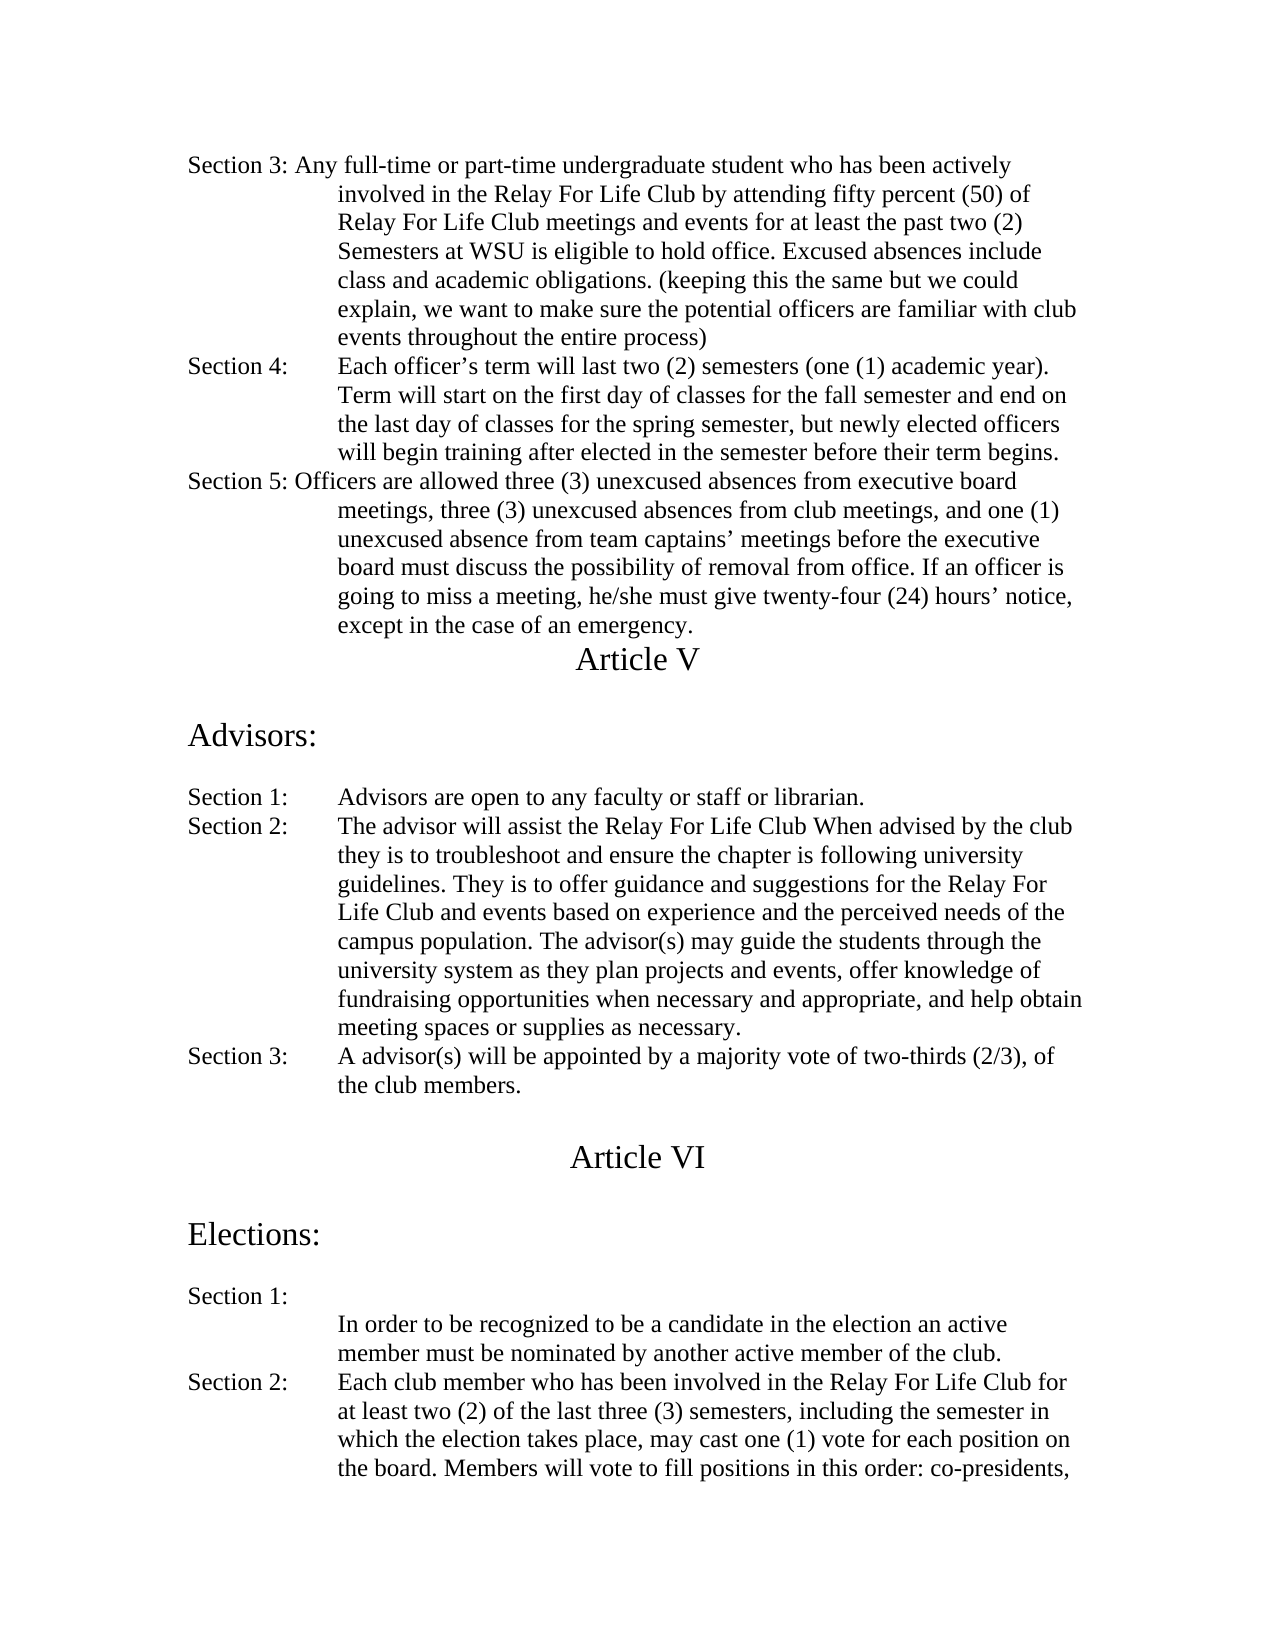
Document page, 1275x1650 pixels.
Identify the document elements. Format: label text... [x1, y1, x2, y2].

text Section 3: A advisor(s) will be appointed by a majority vote of two-thirds (2/3), of the club members. [187, 1041, 1087, 1099]
text In order to be recognized to be a candidate in the election an active member must be nominated by another active member of the club. [337, 1309, 1087, 1367]
text Section 1: Advisors are open to any faculty or staff or librarian. [187, 782, 1087, 811]
text Section 3: Any full-time or part-time undergraduate student who has been actively involved in the Relay For Life Club by attending fifty percent (50) of Relay For Life Club meetings and events for at least the past two (2) Semesters at WSU is eligible to hold office. Excused absences include class and academic obligations. (keeping this the same but we could explain, we want to make sure the potential officers are familiar with club events throughout the entire process) [187, 150, 1087, 351]
text Section 1: [187, 1281, 1087, 1309]
text Elections: [187, 1214, 1087, 1252]
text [187, 1367, 1087, 1482]
text Section 2: The advisor will assist the Relay For Life Club When advised by the club they is to troubleshoot and ensure the chapter is following university guidelines. They is to offer guidance and suggestions for the Relay For Life Club and events based on experience and the perceived needs of the campus population. The advisor(s) may guide the students through the university system as they plan projects and events, offer knowledge of fundraising opportunities when necessary and appropriate, and help obtain meeting spaces or supplies as necessary. [187, 811, 1087, 1041]
text Advisors: [187, 715, 1087, 754]
text Section 5: Officers are allowed three (3) unexcused absences from executive board meetings, three (3) unexcused absences from club meetings, and one (1) unexcused absence from team captains’ meetings before the executive board must discuss the possibility of removal from office. If an officer is going to miss a meeting, he/she must give twenty-four (24) hours’ notice, except in the case of an emergency. [187, 466, 1087, 639]
text Article V [187, 639, 1087, 677]
text Section 4: Each officer’s term will last two (2) semesters (one (1) academic year). Term will start on the first day of classes for the fall semester and end on the last day of classes for the spring semester, but newly elected officers will begin training after elected in the semester before their term begins. [187, 351, 1087, 466]
text Article VI [187, 1137, 1087, 1175]
